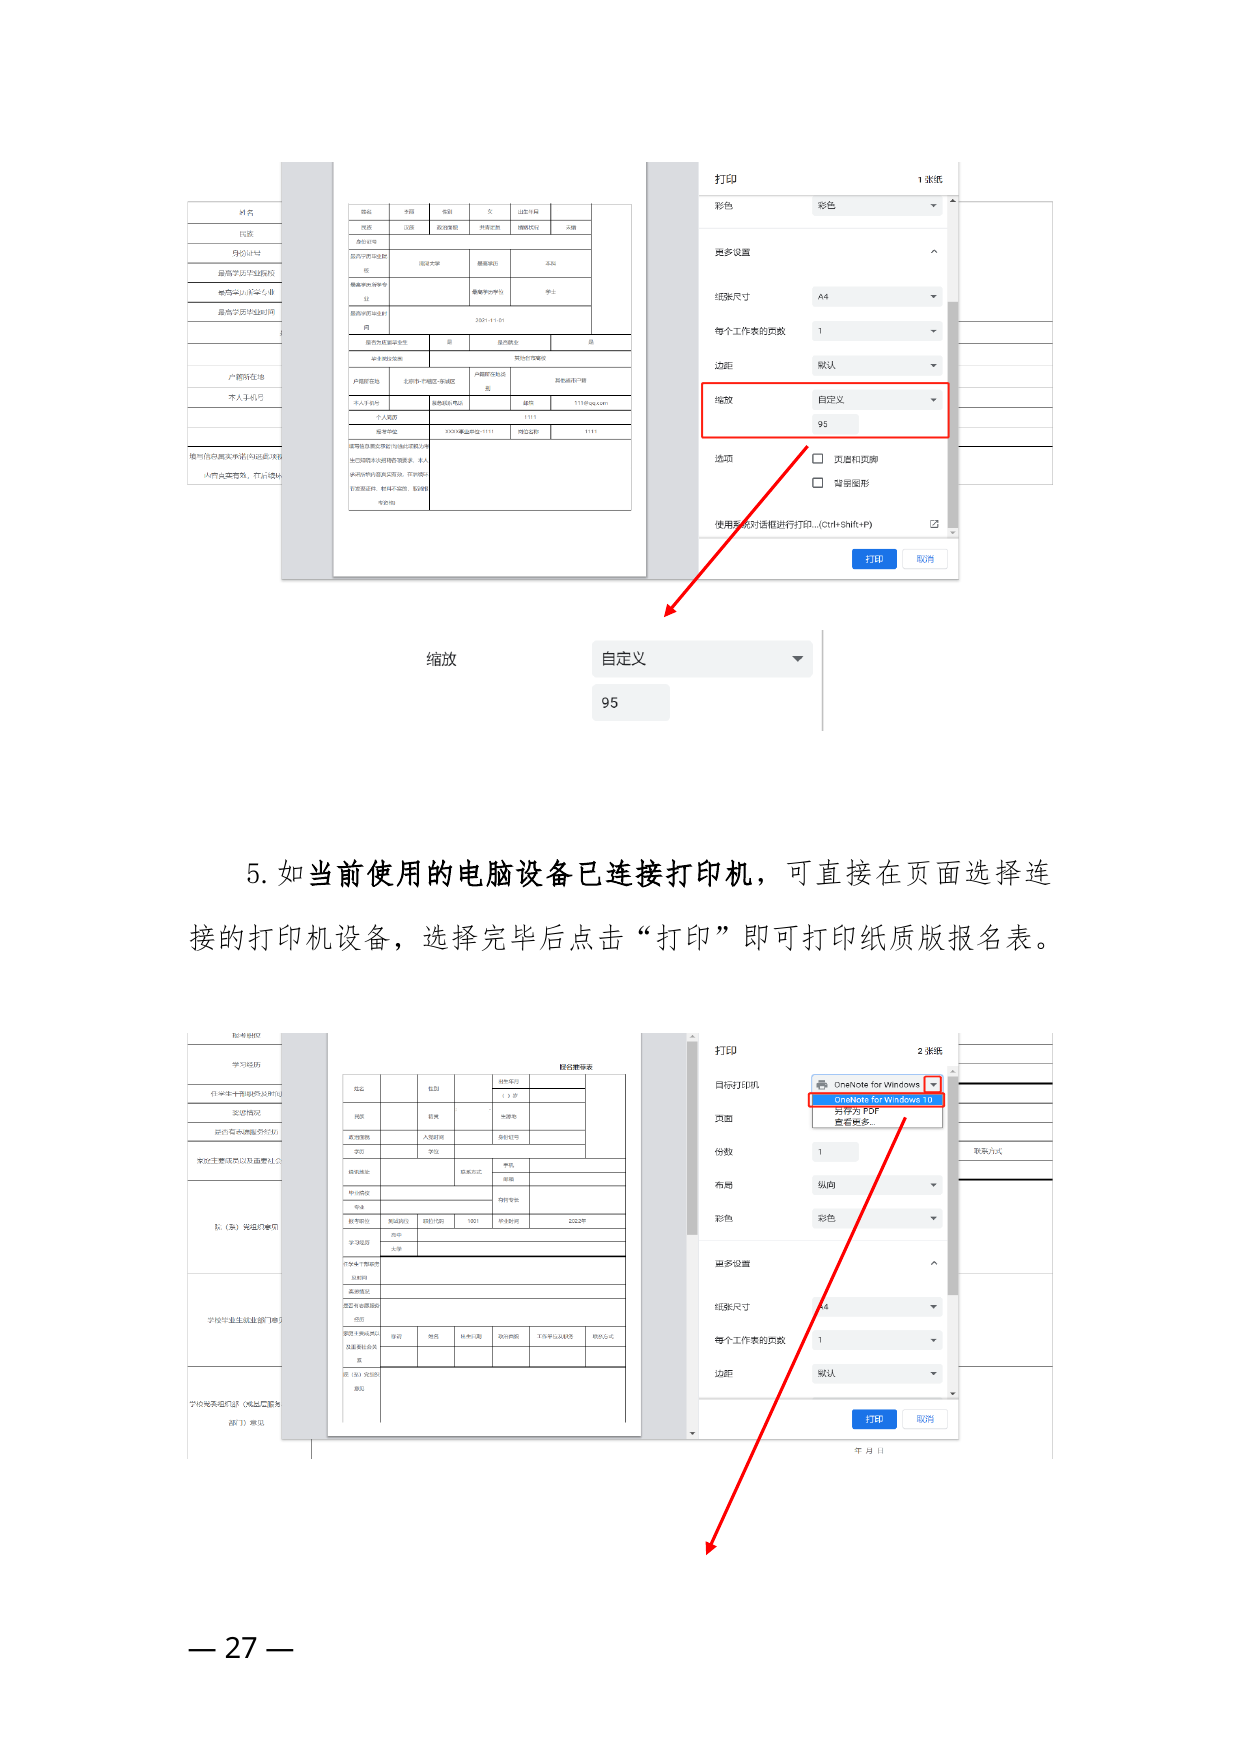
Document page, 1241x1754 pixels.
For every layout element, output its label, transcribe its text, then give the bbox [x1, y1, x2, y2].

text 5.如当前使用的电脑设备已连接打印机，可直接在页面选择连接的打印机设备，选择完毕后点击“打印”即可打印纸质版报名表。 [187, 839, 1053, 969]
picture [187, 162, 1053, 600]
picture [187, 1033, 1053, 1459]
picture [416, 630, 824, 731]
